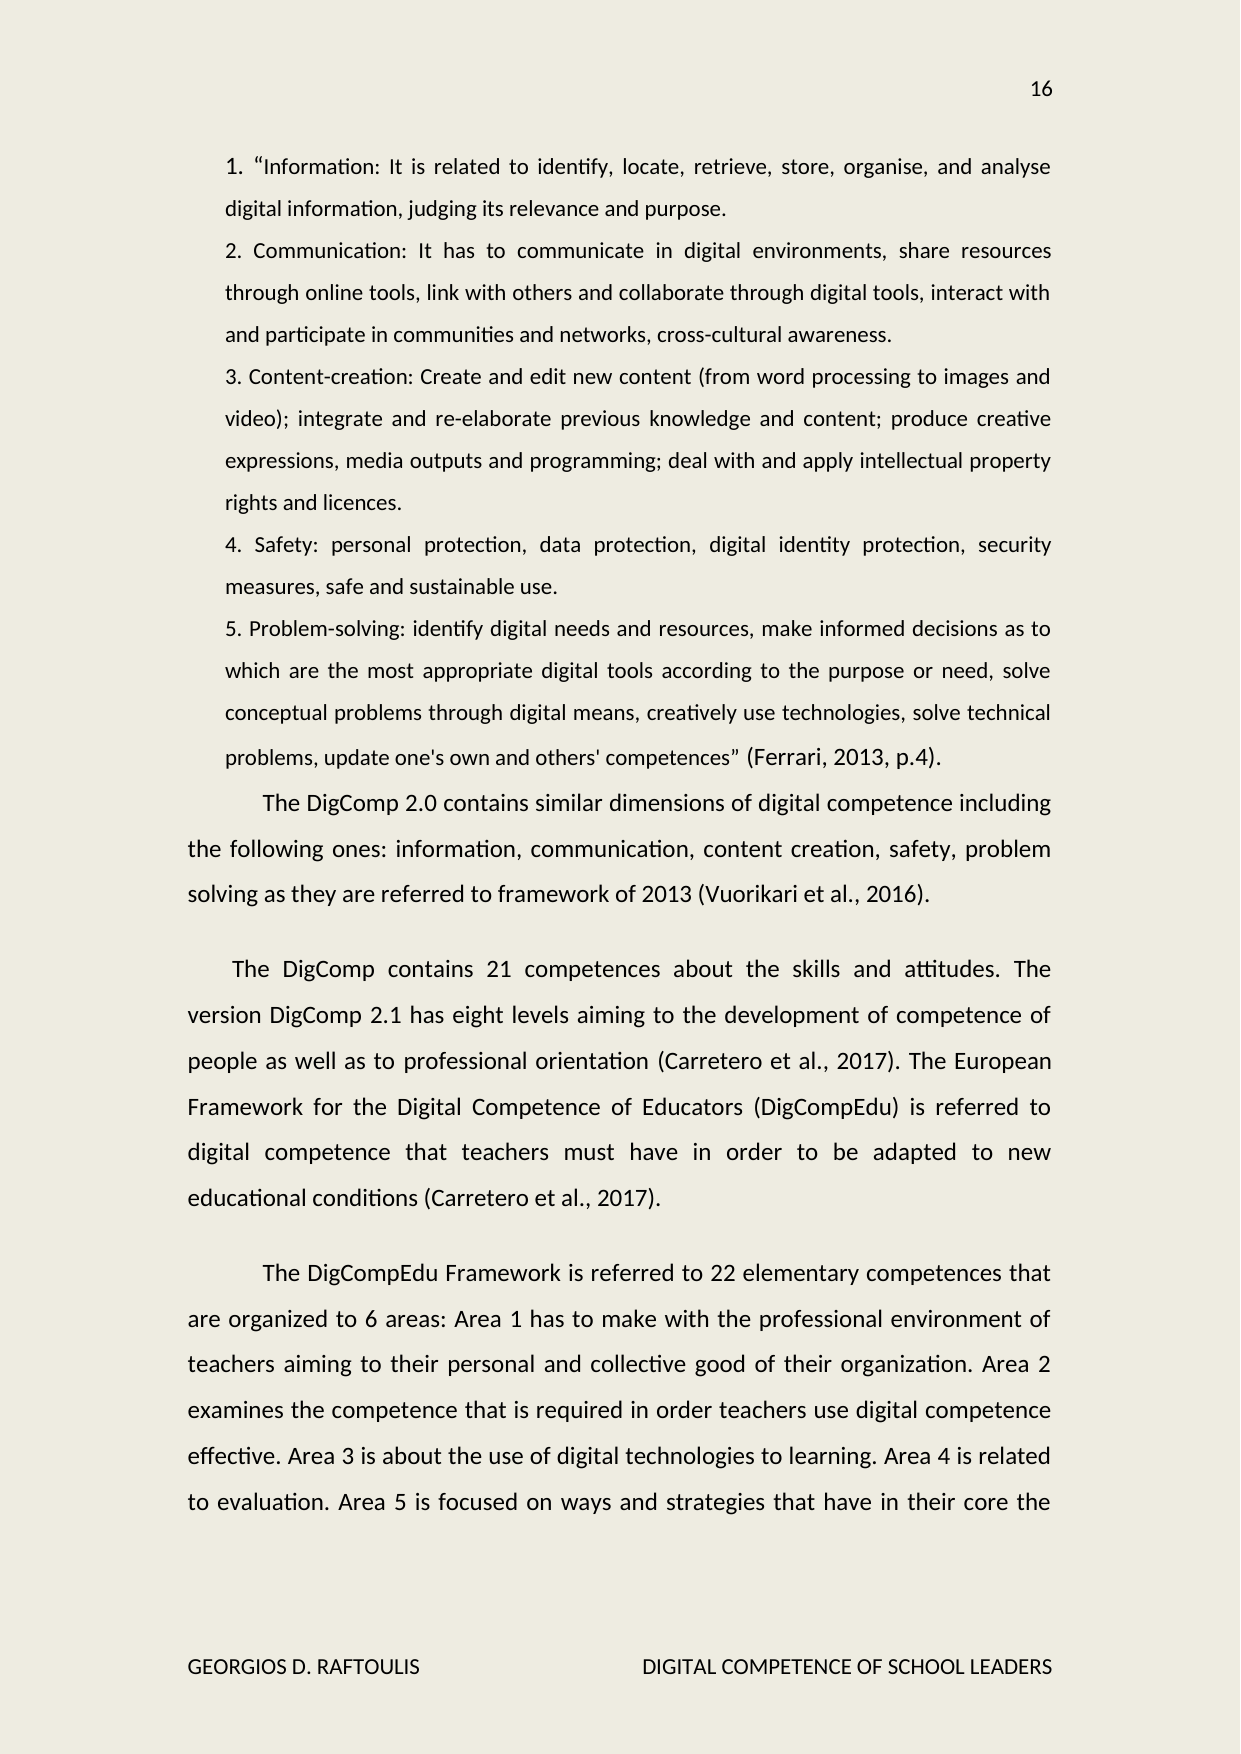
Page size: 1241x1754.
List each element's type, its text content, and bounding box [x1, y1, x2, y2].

text 5. Problem-solving: identify digital needs and resources, make informed decisions as to which are the most appropriate digital tools according to the purpose or need, solve conceptual problems through digital means, creatively use technologies, solve technical problems, update one's own and others' competences” (Ferrari, 2013, p.4). [225, 614, 1053, 772]
text The DigComp 2.0 contains similar dimensions of digital competence including the following ones: information, communication, content creation, safety, problem solving as they are referred to framework of 2013 (Vuorikari et al., 2016). [187, 787, 1053, 909]
text 4. Safety: personal protection, data protection, digital identity protection, security measures, safe and sustainable use. [225, 530, 1053, 600]
text 3. Content-creation: Create and edit new content (from word processing to images and video); integrate and re-elaborate previous knowledge and content; produce creative expressions, media outputs and programming; deal with and apply intellectual property rights and licences. [225, 362, 1053, 516]
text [187, 1257, 1053, 1516]
text 2. Communication: It has to communicate in digital environments, share resources through online tools, link with others and collaborate through digital tools, interact with and participate in communities and networks, cross-cultural awareness. [225, 236, 1053, 348]
text 1. “Information: It is related to identify, locate, retrieve, store, organise, and analyse digital information, judging its relevance and purpose. [225, 150, 1053, 222]
text The DigComp contains 21 competences about the skills and attitudes. The version DigComp 2.1 has eight levels aiming to the development of competence of people as well as to professional orientation (Carretero et al., 2017). The European Framework for the Digital Competence of Educators (DigCompEdu) is referred to digital competence that teachers must have in order to be adapted to new educational conditions (Carretero et al., 2017). [187, 953, 1053, 1213]
